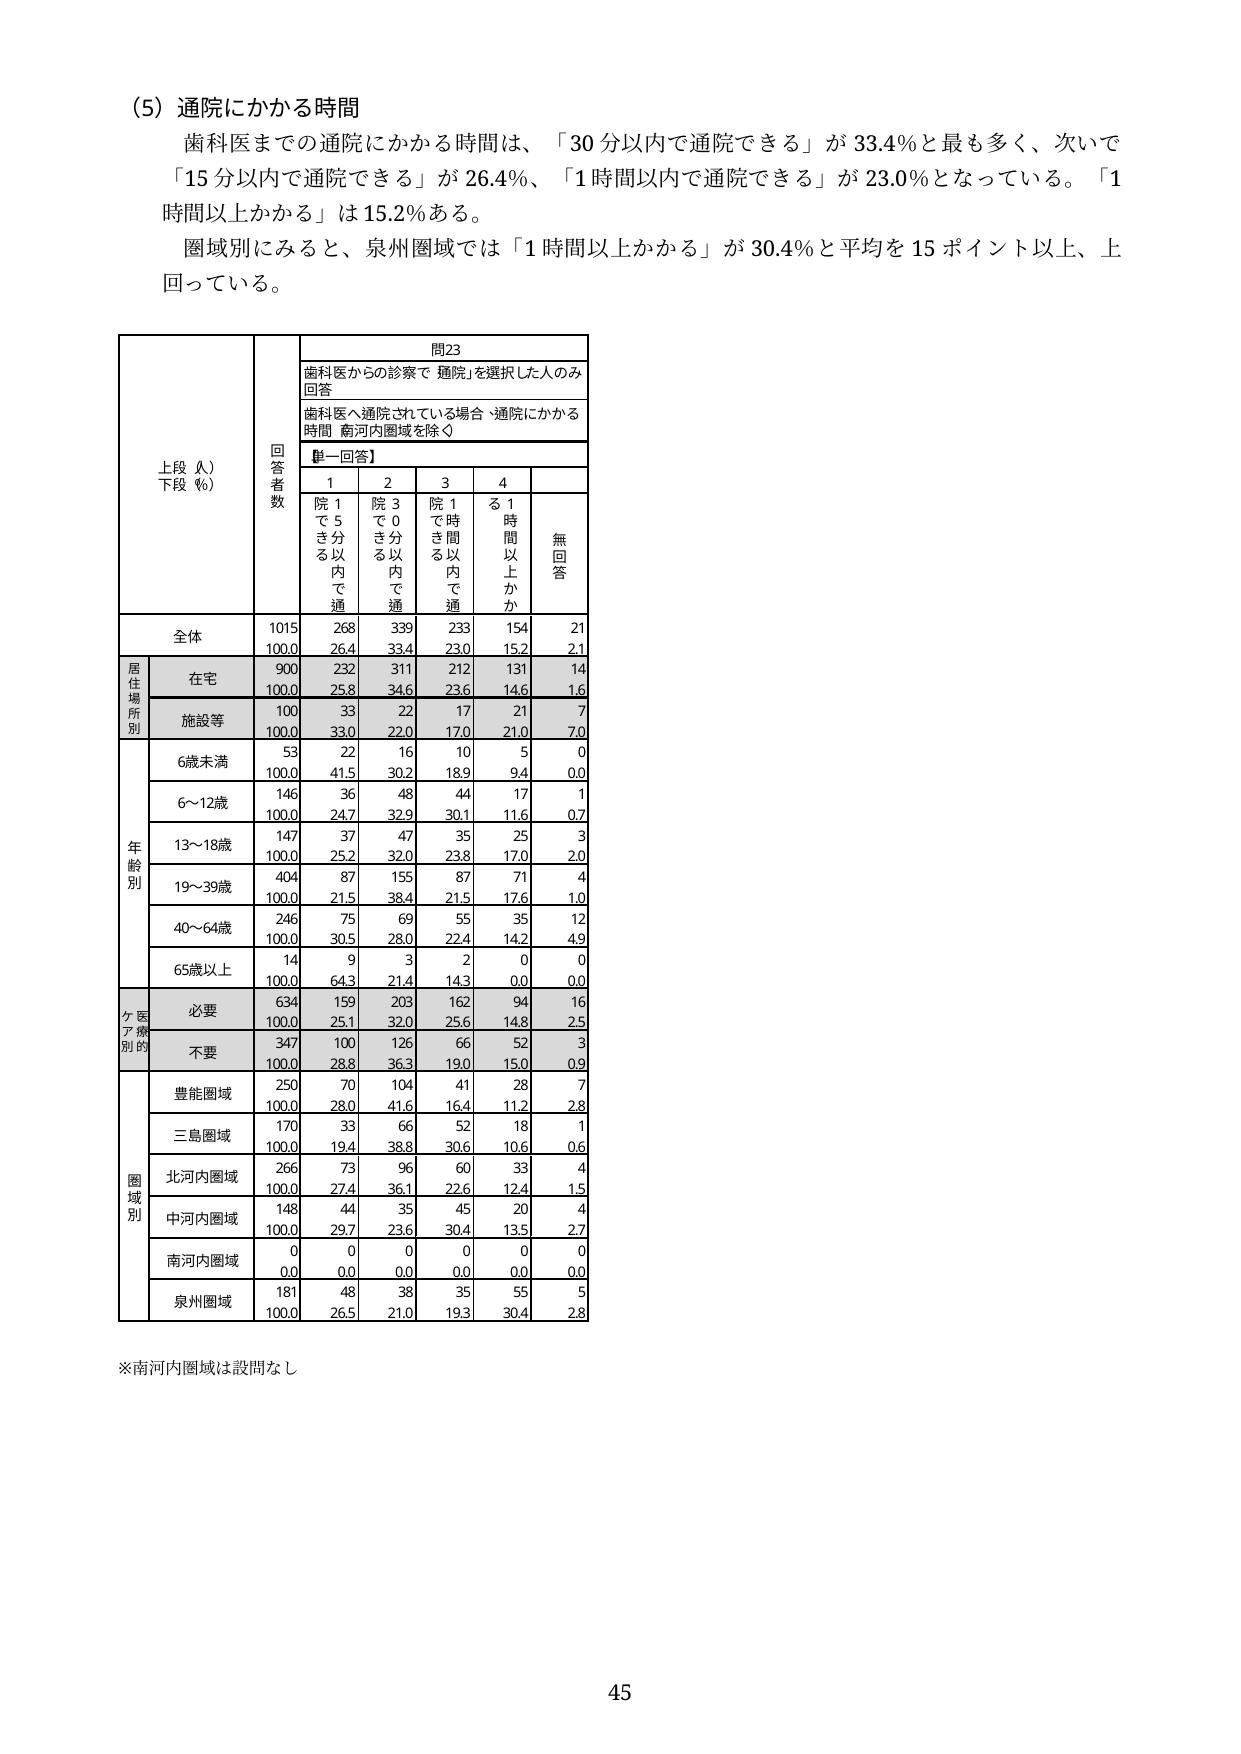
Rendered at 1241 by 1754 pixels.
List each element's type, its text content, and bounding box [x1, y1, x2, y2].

text 圏域別にみると、泉州圏域では「1時間以上かかる」が30.4％と平均を15ポイント以上、上回っている。 [162, 229, 1122, 299]
text 歯科医までの通院にかかる時間は、「30分以内で通院できる」が33.4％と最も多く、次いで「15分以内で通院できる」が26.4％、「1時間以内で通院できる」が23.0％となっている。「1時間以上かかる」は15.2％ある。 [162, 124, 1122, 229]
text （5）通院にかかる時間 [118, 89, 1122, 124]
text ※南河内圏域は設問なし [118, 1349, 1122, 1384]
